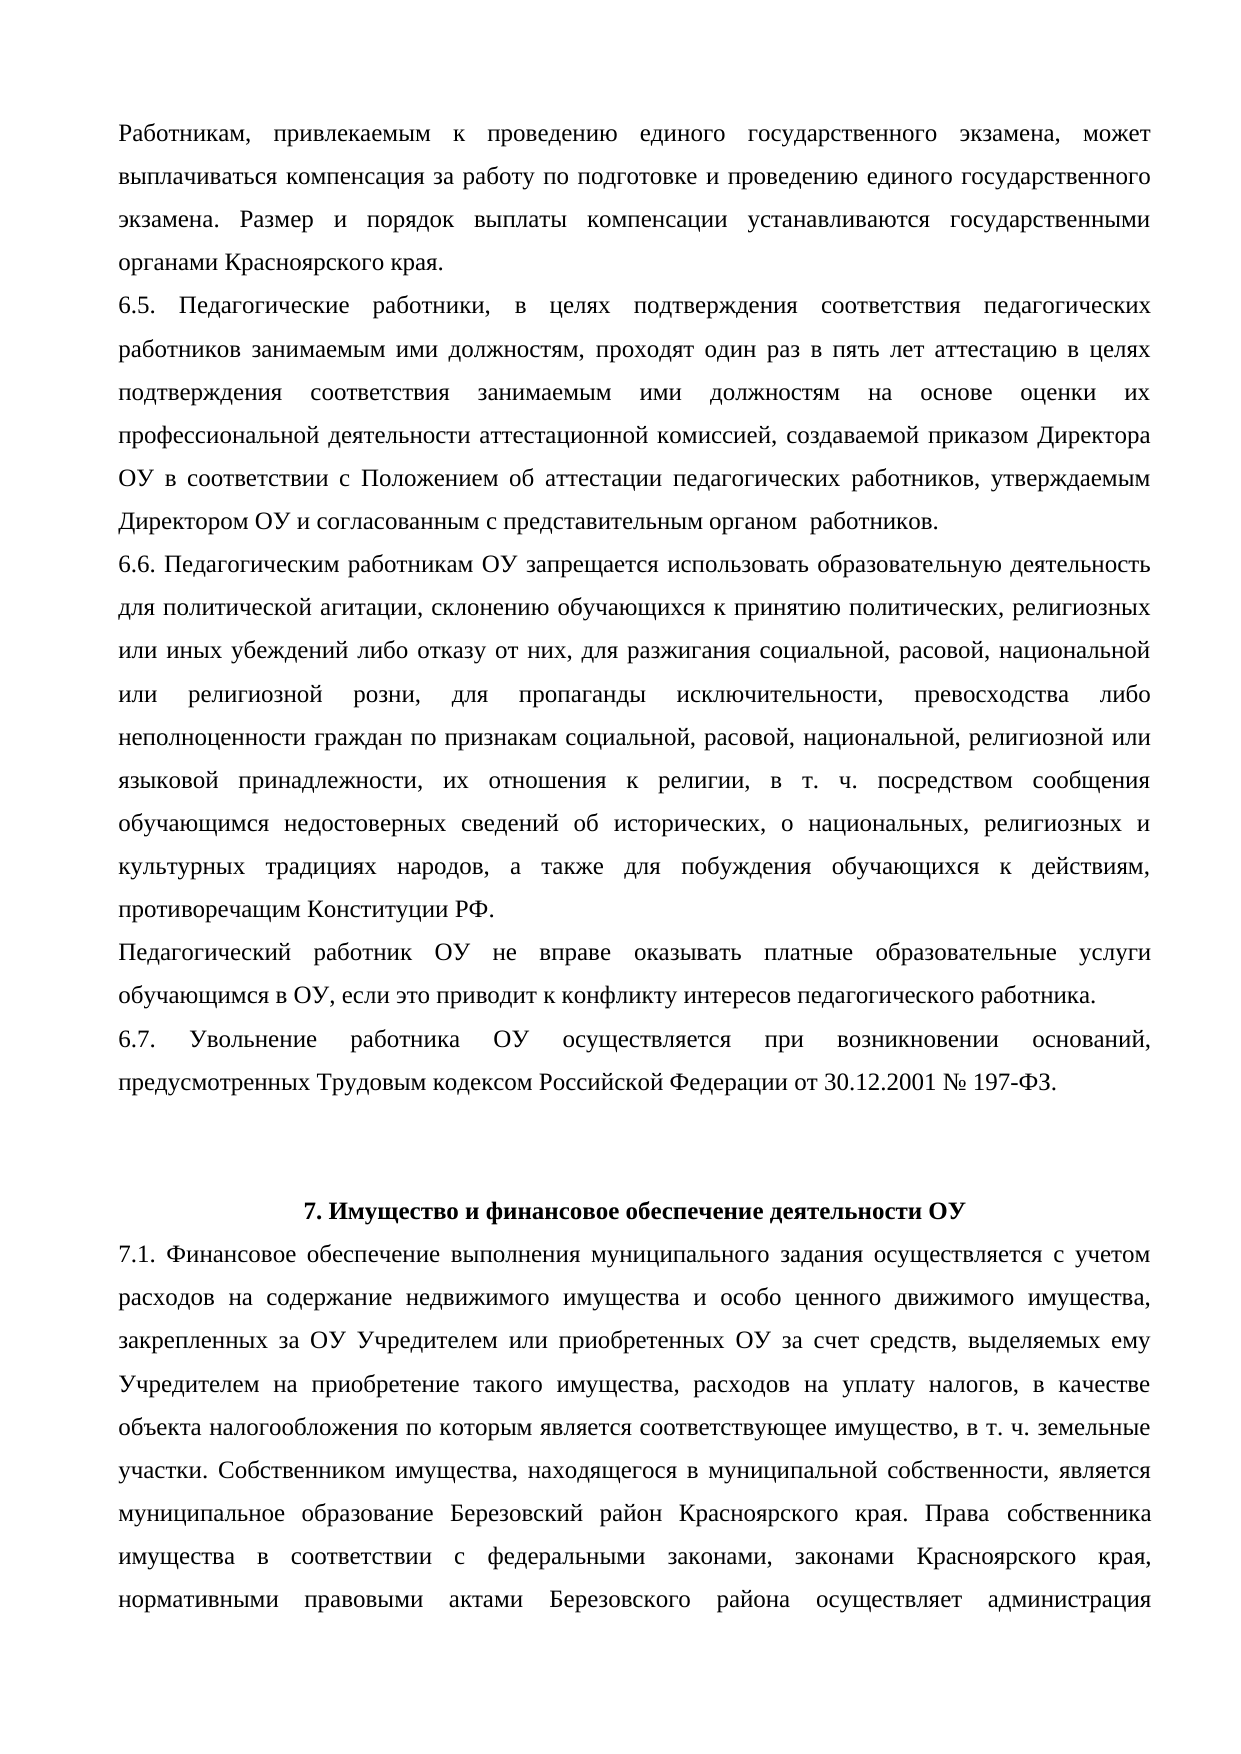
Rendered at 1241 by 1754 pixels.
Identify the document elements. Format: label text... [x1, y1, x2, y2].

text Педагогический работник ОУ не вправе оказывать платные образовательные услуги обучающимся в ОУ, если это приводит к конфликту интересов педагогического работника. [118, 937, 1152, 1009]
text 6.6. Педагогическим работникам ОУ запрещается использовать образовательную деятельность для политической агитации, склонению обучающихся к принятию политических, религиозных или иных убеждений либо отказу от них, для разжигания социальной, расовой, национальной или религиозной розни, для пропаганды исключительности, превосходства либо неполноценности граждан по признакам социальной, расовой, национальной, религиозной или языковой принадлежности, их отношения к религии, в т. ч. посредством сообщения обучающимся недостоверных сведений об исторических, о национальных, религиозных и культурных традициях народов, а также для побуждения обучающихся к действиям, противоречащим Конституции РФ. [118, 549, 1152, 923]
text 6.7. Увольнение работника ОУ осуществляется при возникновении оснований, предусмотренных Трудовым кодексом Российской Федерации от 30.12.2001 № 197-ФЗ. [118, 1024, 1152, 1096]
text 7. Имущество и финансовое обеспечение деятельности ОУ [118, 1196, 1152, 1225]
text 6.5. Педагогические работники, в целях подтверждения соответствия педагогических работников занимаемым ими должностям, проходят один раз в пять лет аттестацию в целях подтверждения соответствия занимаемым ими должностям на основе оценки их профессиональной деятельности аттестационной комиссией, создаваемой приказом Директора ОУ в соответствии с Положением об аттестации педагогических работников, утверждаемым Директором ОУ и согласованным с представительным органом работников. [118, 291, 1152, 535]
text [118, 1239, 1152, 1613]
text Работникам, привлекаемым к проведению единого государственного экзамена, может выплачиваться компенсация за работу по подготовке и проведению единого государственного экзамена. Размер и порядок выплаты компенсации устанавливаются государственными органами Красноярского края. [118, 118, 1152, 276]
